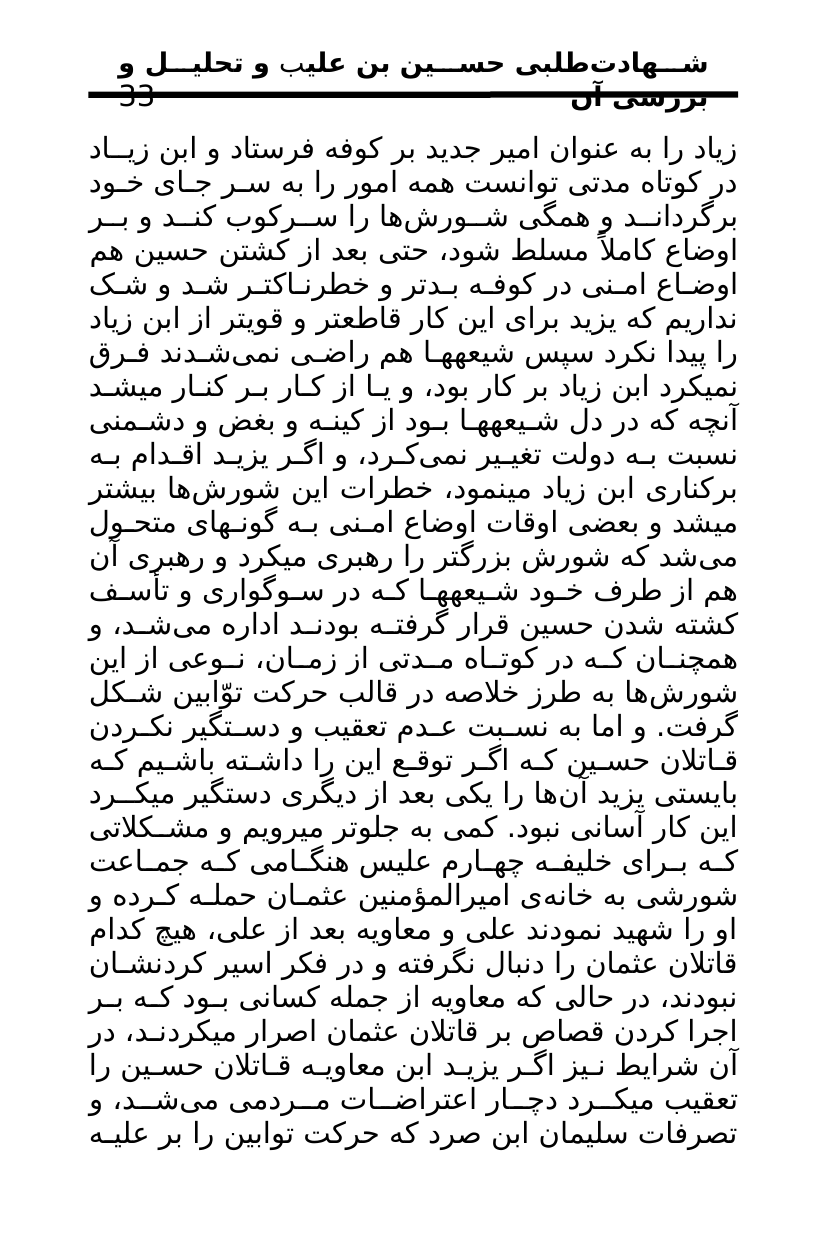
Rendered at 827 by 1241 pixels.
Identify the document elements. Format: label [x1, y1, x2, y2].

text [89, 132, 738, 1150]
